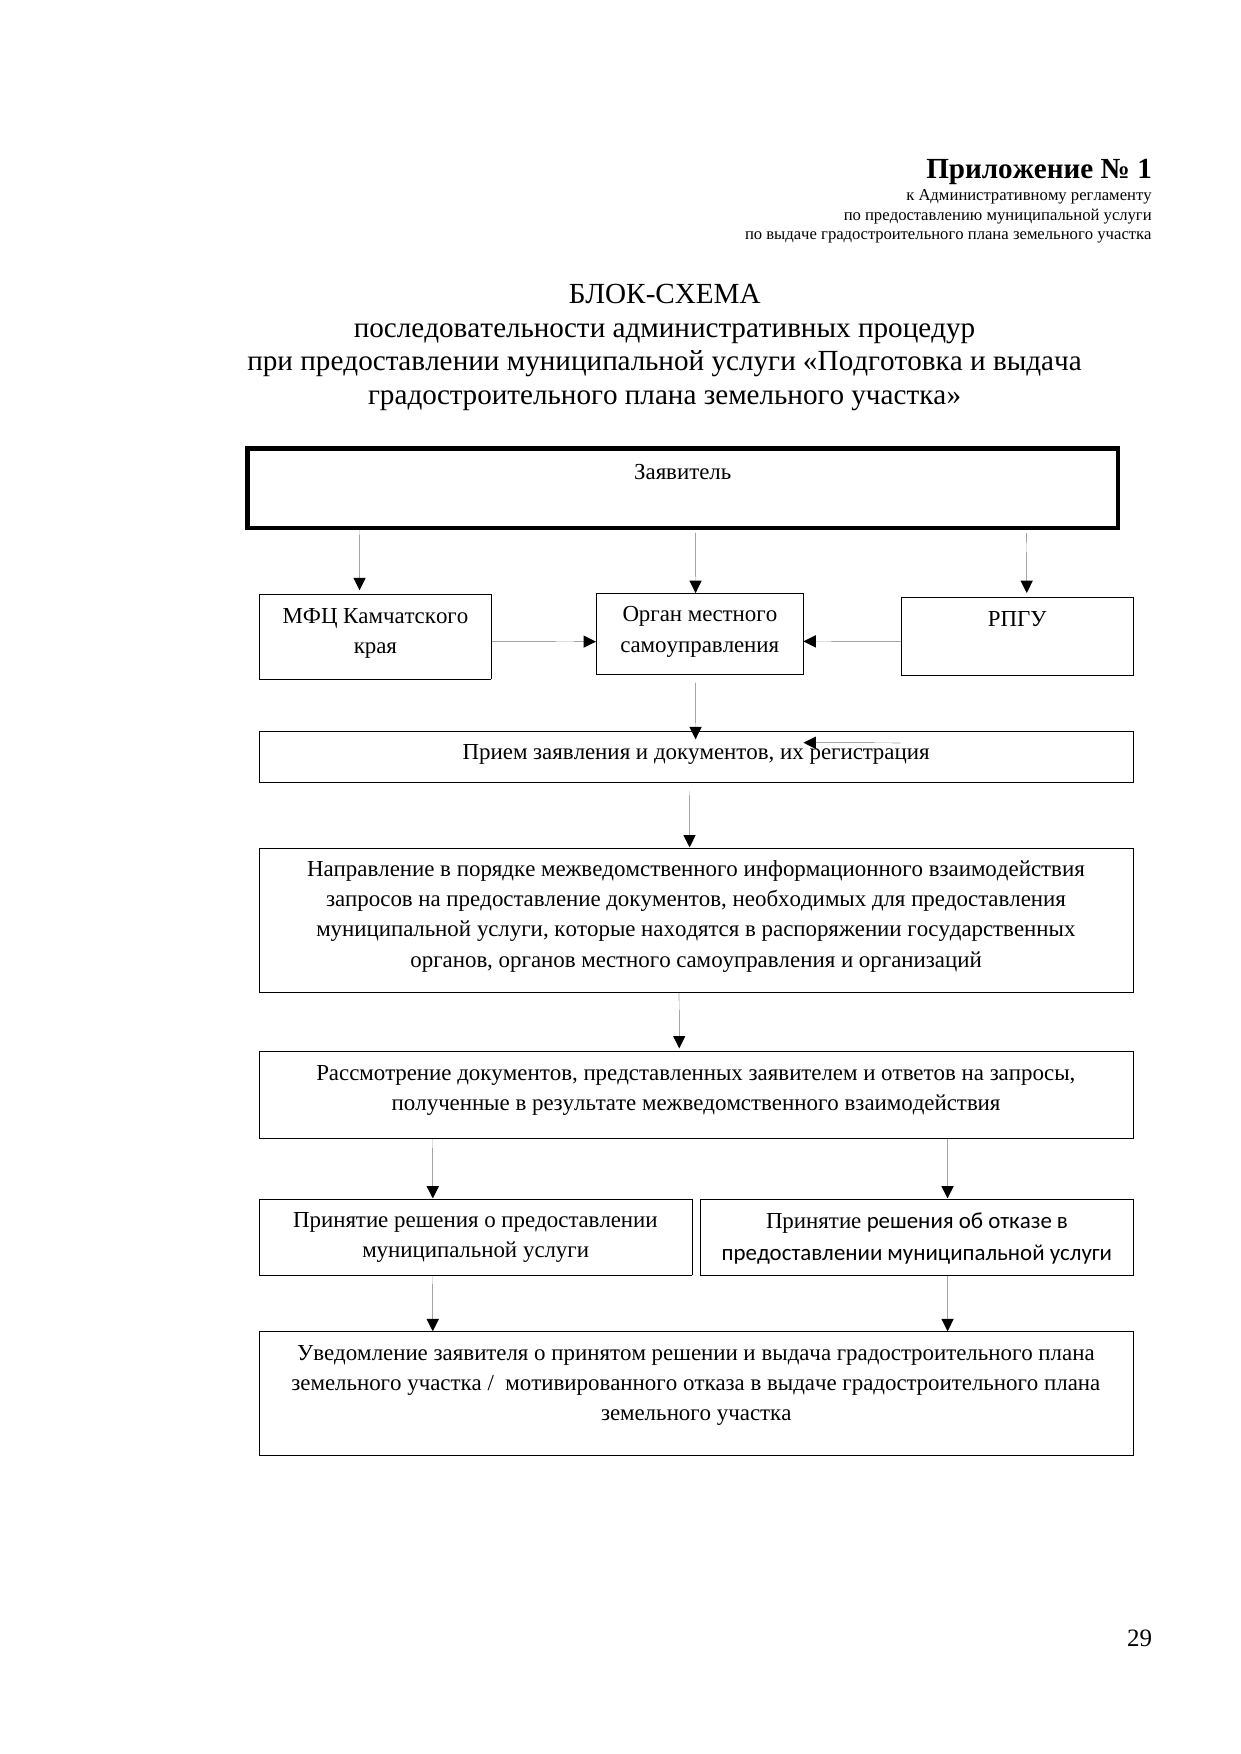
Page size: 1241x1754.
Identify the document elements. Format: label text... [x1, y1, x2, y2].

subtitle Приложение № 1 [177, 152, 1152, 185]
subtitle по выдаче градостроительного плана земельного участка [177, 223, 1152, 243]
subtitle к Административному регламенту [177, 185, 1152, 204]
text последовательности административных процедур [177, 310, 1152, 343]
subtitle по предоставлению муниципальной услуги [177, 204, 1152, 223]
text при предоставлении муниципальной услуги «Подготовка и выдача градостроительного плана земельного участка» [177, 343, 1152, 410]
text БЛОК-СХЕМА [177, 276, 1152, 310]
